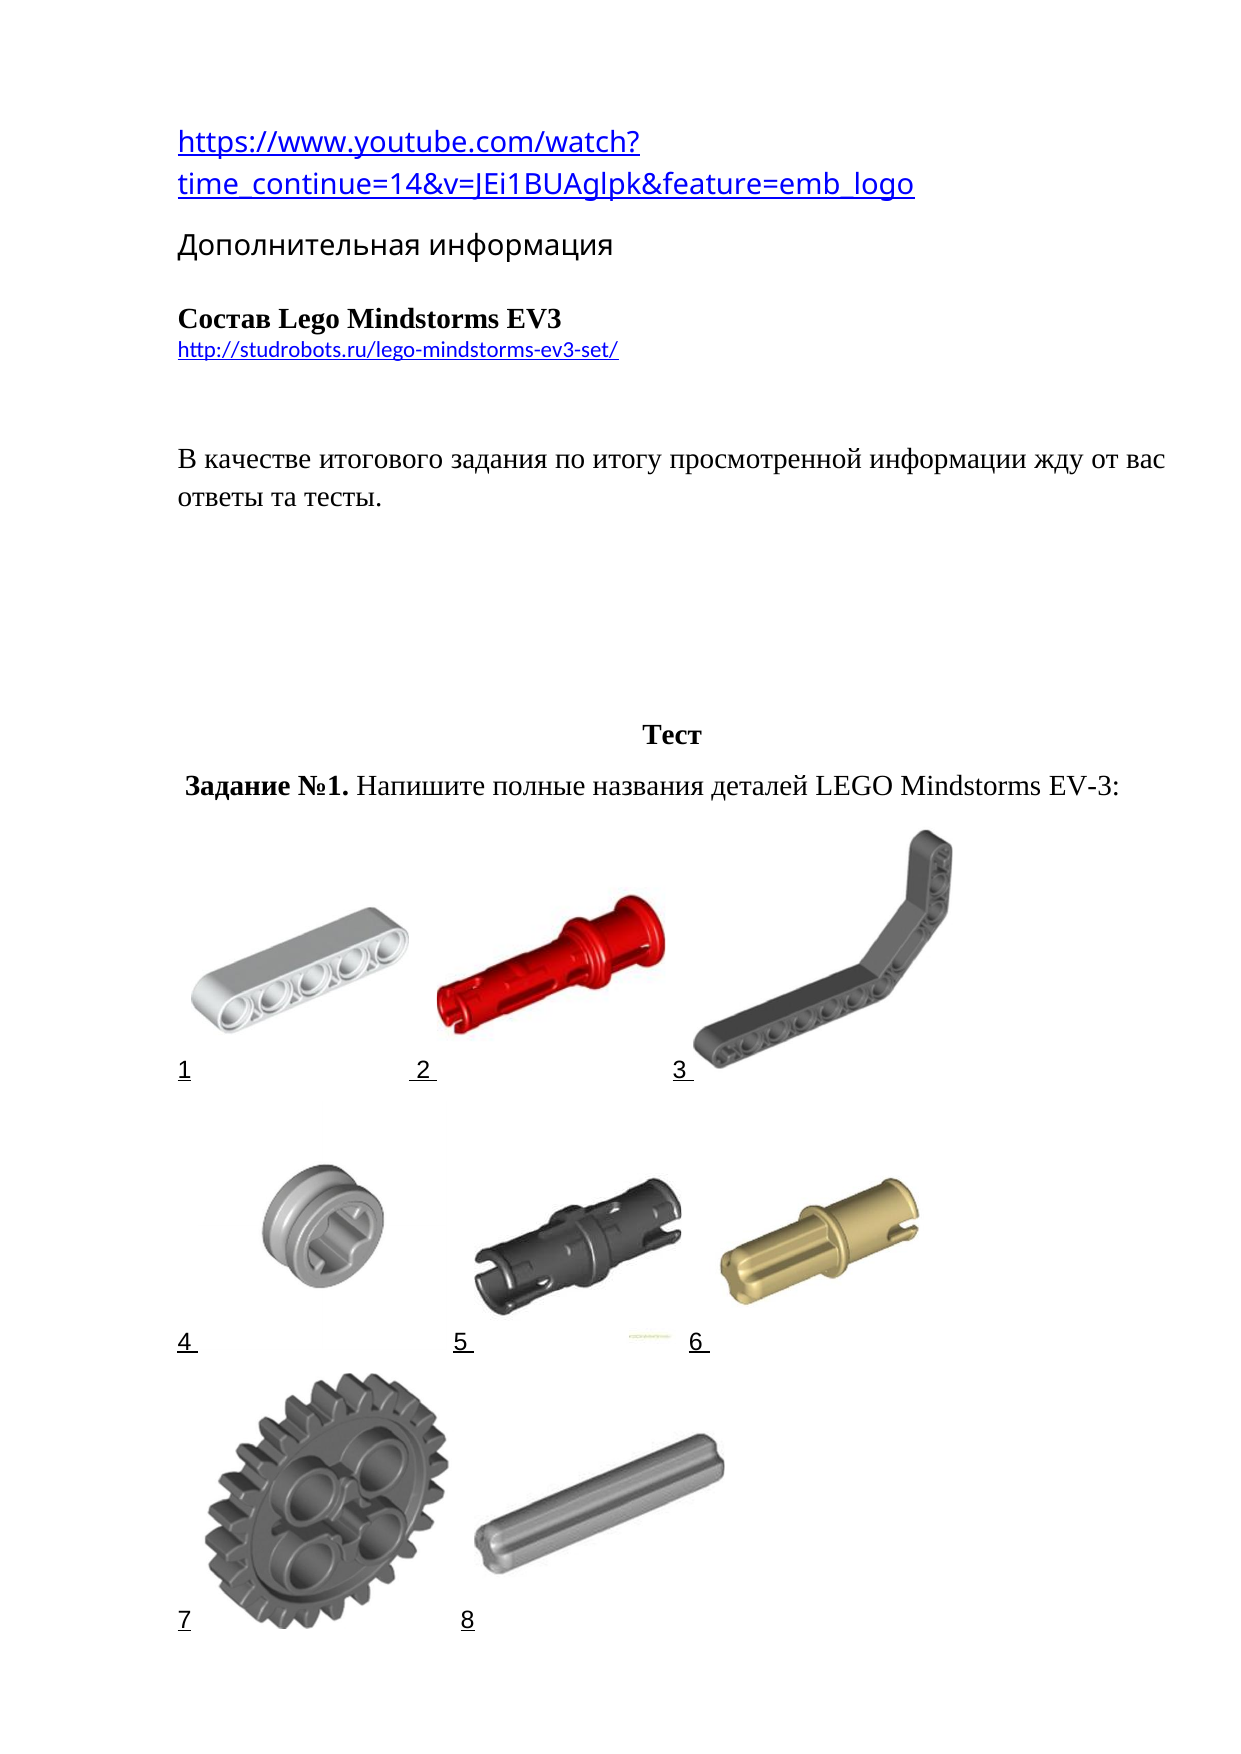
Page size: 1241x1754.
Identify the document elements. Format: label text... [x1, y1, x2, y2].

picture [709, 1132, 928, 1350]
picture [474, 1142, 682, 1350]
picture [198, 1373, 454, 1629]
picture [436, 850, 666, 1079]
subtitle Состав Lego Mindstorms EV3 [177, 281, 1167, 335]
text Дополнительная информация [177, 221, 1167, 263]
picture [198, 1101, 447, 1350]
text http://studrobots.ru/lego-mindstorms-ev3-set/ [177, 335, 1167, 363]
picture [191, 860, 409, 1079]
picture [474, 1378, 725, 1629]
picture [693, 819, 953, 1079]
text В качестве итогового задания по итогу просмотренной информации жду от вас ответы та тесты. [177, 441, 1167, 513]
text https://www.youtube.com/watch?time_continue=14&v=JEi1BUAglpk&feature=emb_logo [177, 118, 1167, 203]
text Задание №1. Напишите полные названия деталей LEGO Mindstorms EV-3: [177, 768, 1167, 802]
text Тест [177, 717, 1167, 750]
